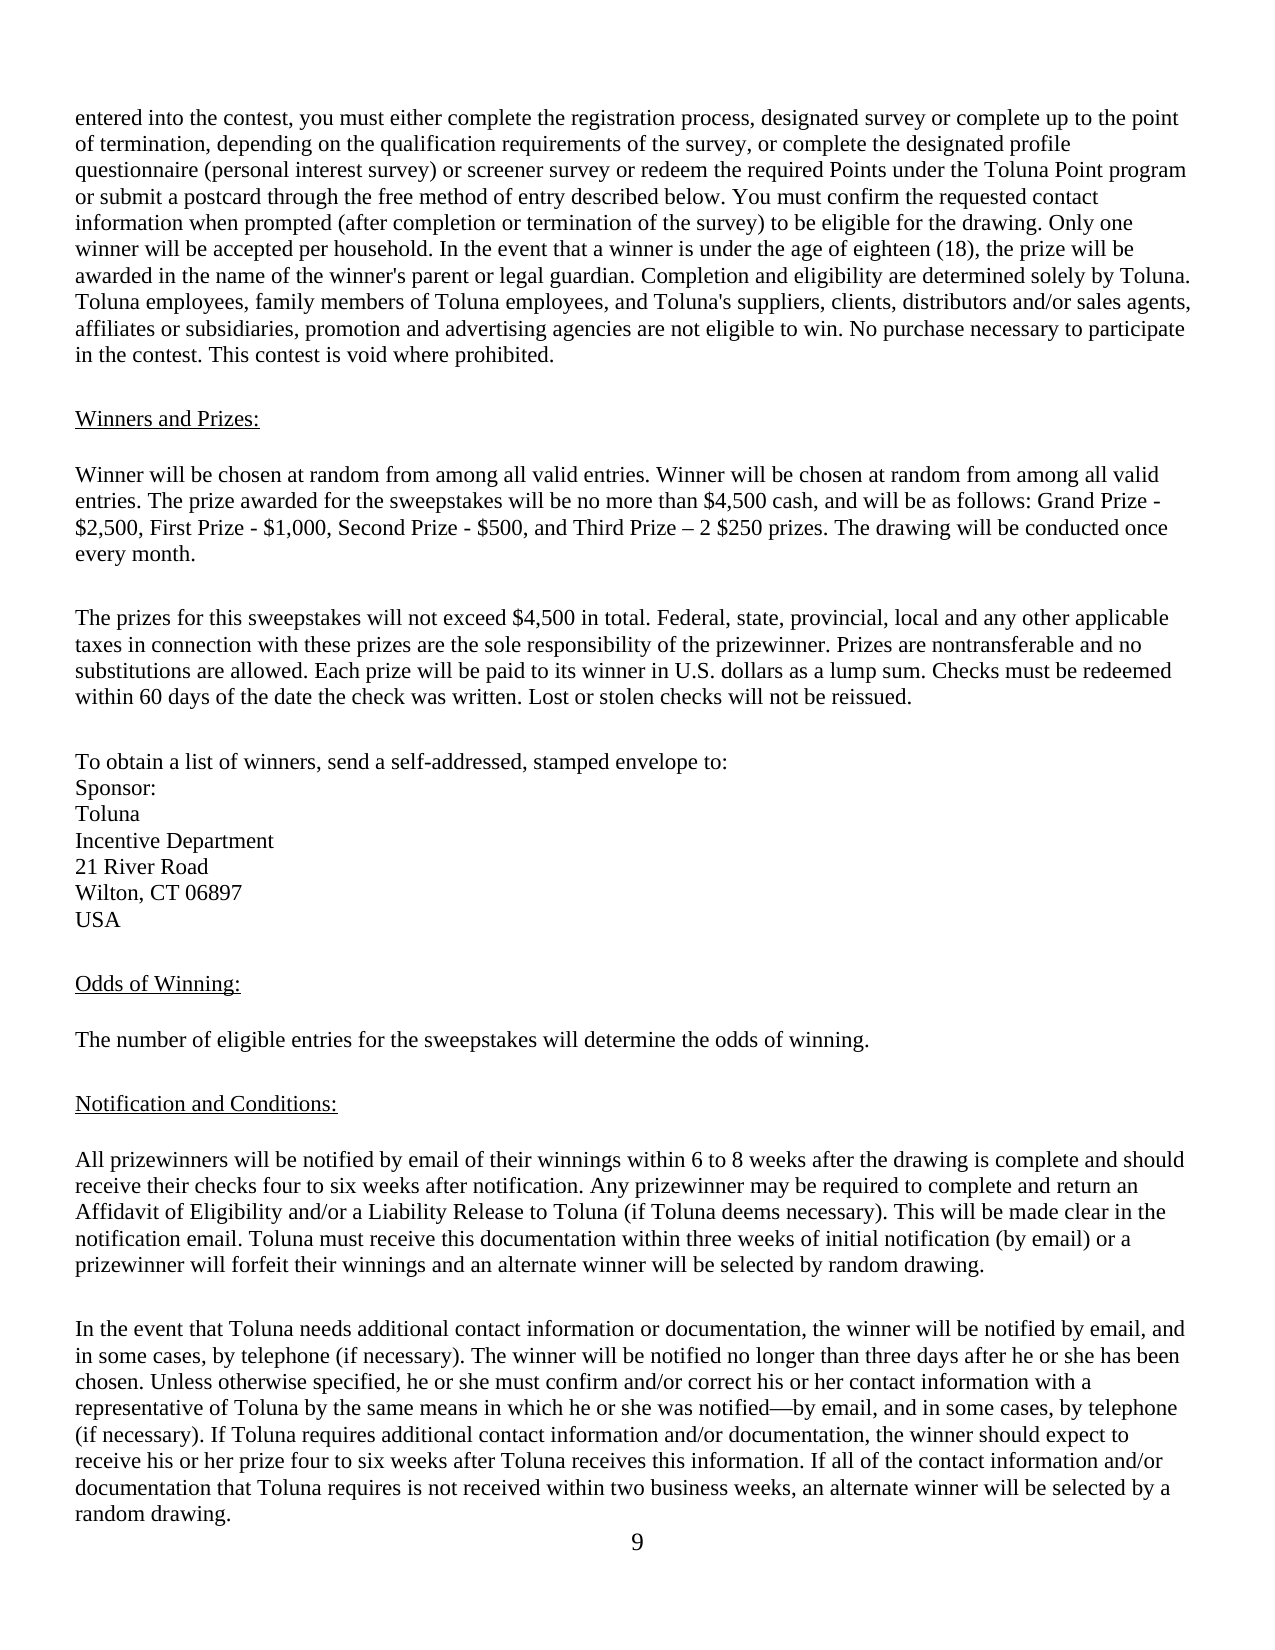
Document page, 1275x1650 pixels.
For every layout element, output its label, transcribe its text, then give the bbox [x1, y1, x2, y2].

text The number of eligible entries for the sweepstakes will determine the odds of winning. [75, 1026, 1200, 1052]
text To obtain a list of winners, send a self-addressed, stamped envelope to: Sponsor: Toluna Incentive Department 21 River Road Wilton, CT 06897 USA [75, 748, 1200, 932]
text Notification and Conditions: [75, 1090, 1200, 1116]
text Odds of Winning: [75, 970, 1200, 997]
text All prizewinners will be notified by email of their winnings within 6 to 8 weeks after the drawing is complete and should receive their checks four to six weeks after notification. Any prizewinner may be required to complete and return an Affidavit of Eligibility and/or a Liability Release to Toluna (if Toluna deems necessary). This will be made clear in the notification email. Toluna must receive this documentation within three weeks of initial notification (by email) or a prizewinner will forfeit their winnings and an alternate winner will be selected by random drawing. [75, 1146, 1200, 1277]
text Winner will be chosen at random from among all valid entries. Winner will be chosen at random from among all valid entries. The prize awarded for the sweepstakes will be no more than $4,500 cash, and will be as follows: Grand Prize - $2,500, First Prize - $1,000, Second Prize - $500, and Third Prize – 2 $250 prizes. The drawing will be conducted once every month. [75, 461, 1200, 566]
text In the event that Toluna needs additional contact information or documentation, the winner will be notified by email, and in some cases, by telephone (if necessary). The winner will be notified no longer than three days after he or she has been chosen. Unless otherwise specified, he or she must confirm and/or correct his or her contact information with a representative of Toluna by the same means in which he or she was notified—by email, and in some cases, by telephone (if necessary). If Toluna requires additional contact information and/or documentation, the winner should expect to receive his or her prize four to six weeks after Toluna receives this information. If all of the contact information and/or documentation that Toluna requires is not received within two business weeks, an alternate winner will be selected by a random drawing. [75, 1315, 1200, 1526]
text The prizes for this sweepstakes will not exceed $4,500 in total. Federal, state, provincial, local and any other applicable taxes in connection with these prizes are the sole responsibility of the prizewinner. Prizes are nontransferable and no substitutions are allowed. Each prize will be paid to its winner in U.S. dollars as a lump sum. Checks must be redeemed within 60 days of the date the check was written. Lost or stolen checks will not be reissued. [75, 604, 1200, 710]
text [75, 104, 1200, 367]
text Winners and Prizes: [75, 405, 1200, 432]
